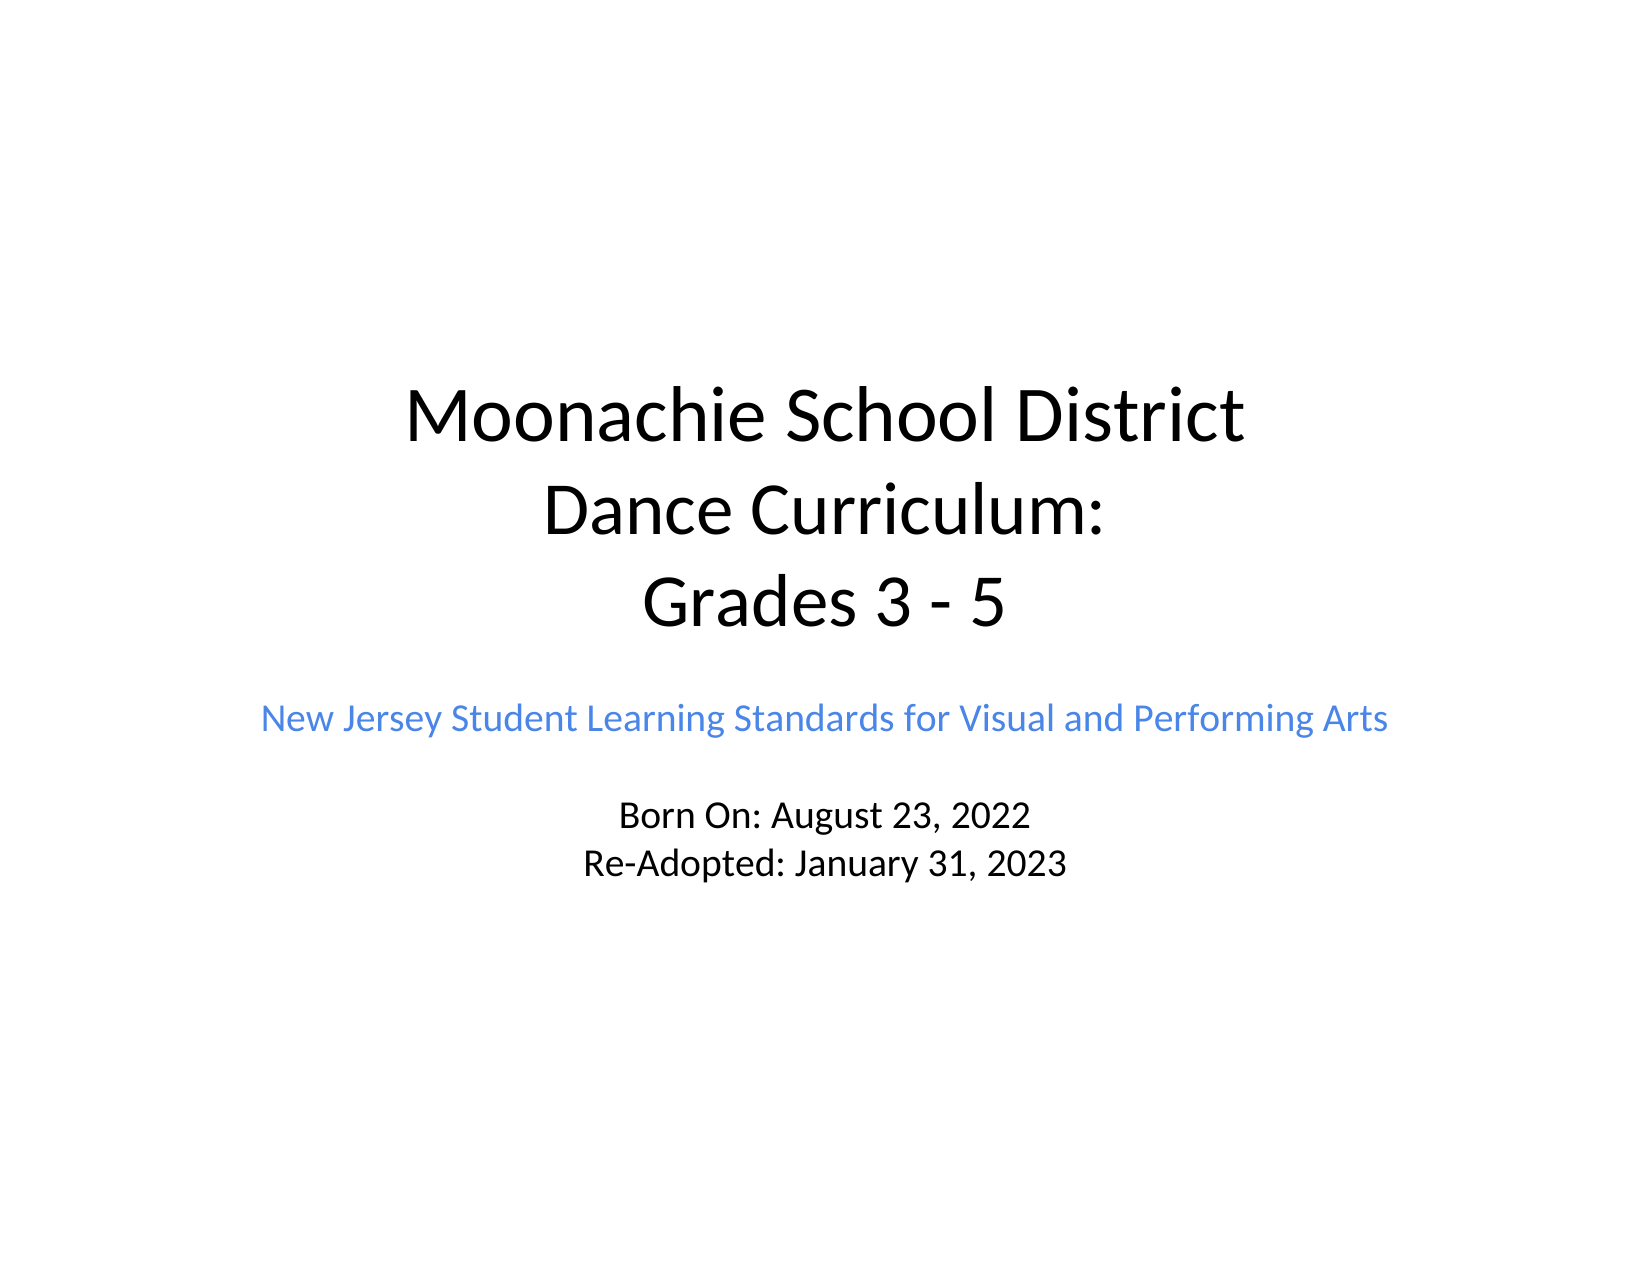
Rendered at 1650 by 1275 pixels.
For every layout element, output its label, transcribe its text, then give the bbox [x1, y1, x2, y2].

text Grades 3 - 5 [75, 553, 1575, 645]
text Re-Adopted: January 31, 2023 [75, 838, 1575, 886]
text Born On: August 23, 2022 [75, 790, 1575, 838]
text Dance Curriculum: [75, 462, 1575, 553]
text Moonachie School District [75, 365, 1575, 462]
text New Jersey Student Learning Standards for Visual and Performing Arts [75, 693, 1575, 741]
